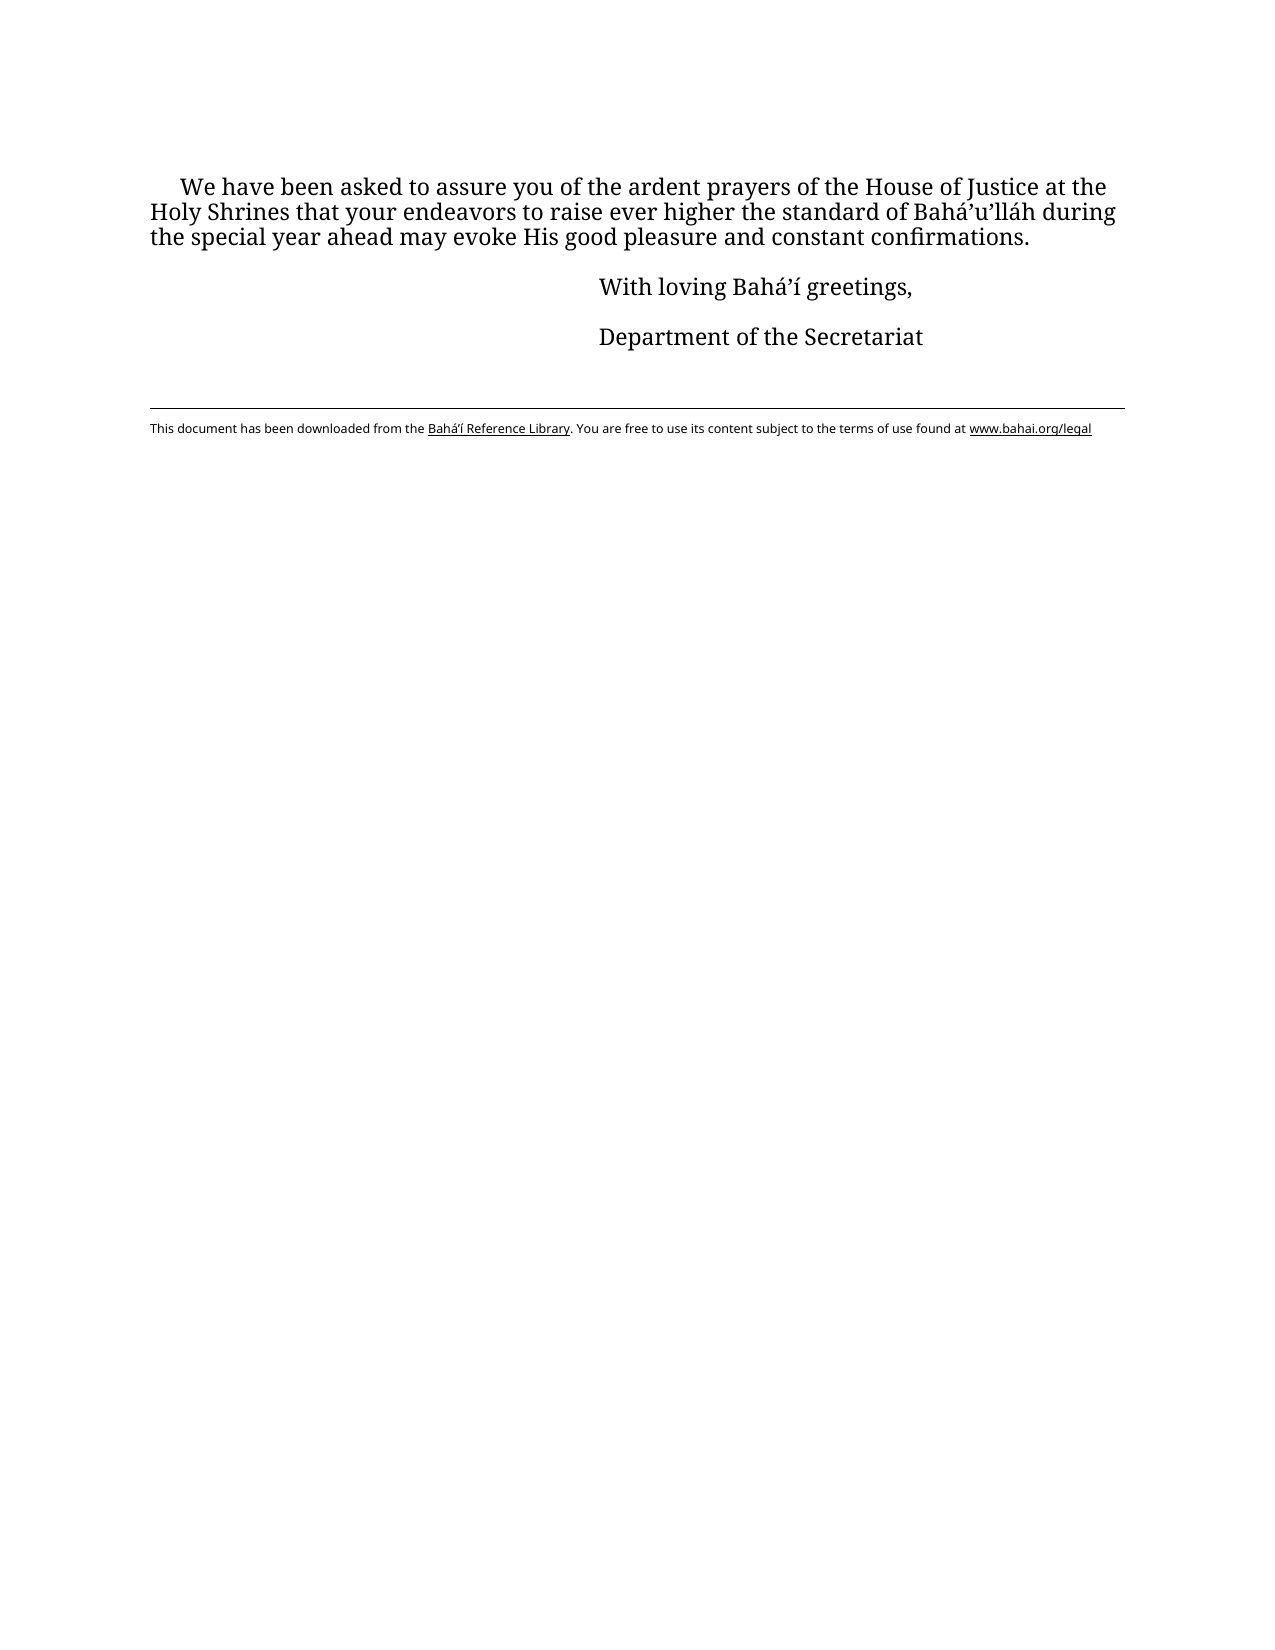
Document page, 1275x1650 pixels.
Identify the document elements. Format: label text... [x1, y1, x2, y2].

text With loving Bahá’í greetings, [598, 275, 1125, 300]
text We have been asked to assure you of the ardent prayers of the House of Justice at the Holy Shrines that your endeavors to raise ever higher the standard of Bahá’u’lláh during the special year ahead may evoke His good pleasure and constant confirmations. [150, 175, 1125, 250]
text This document has been downloaded from the Bahá’í Reference Library. You are free to use its content subject to the terms of use found at www.bahai.org/legal [150, 414, 1125, 439]
text Department of the Secretariat [598, 325, 1125, 350]
